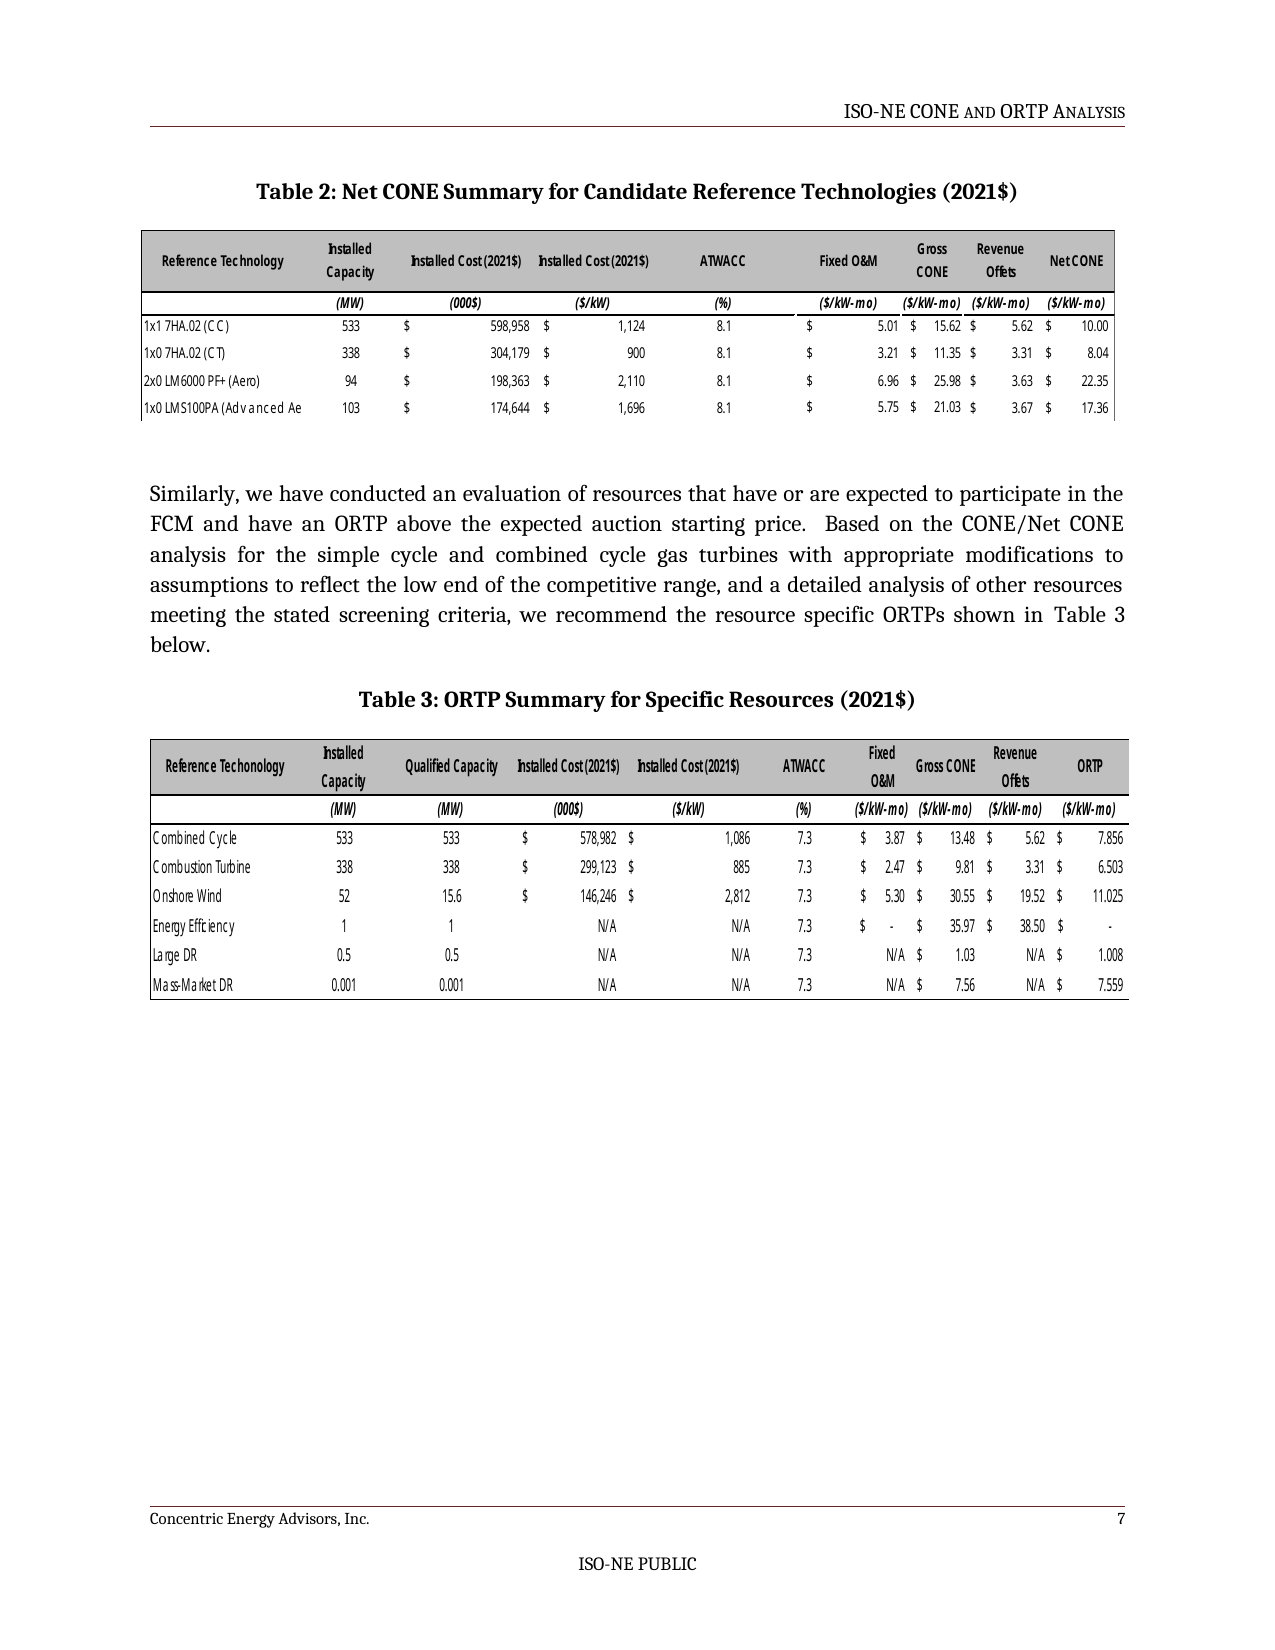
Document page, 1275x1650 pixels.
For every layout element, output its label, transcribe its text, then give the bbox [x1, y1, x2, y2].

text Table 2: Net CONE Summary for Candidate Reference Technologies (2021$) [150, 178, 1125, 205]
text Similarly, we have conducted an evaluation of resources that have or are expected to participate in the FCM and have an ORTP above the expected auction starting price. Based on the CONE/Net CONE analysis for the simple cycle and combined cycle gas turbines with appropriate modifications to assumptions to reflect the low end of the competitive range, and a detailed analysis of other resources meeting the stated screening criteria, we recommend the resource specific ORTPs shown in Table 3 below. [150, 481, 1125, 658]
text Table 3: ORTP Summary for Specific Resources (2021$) [150, 687, 1125, 714]
